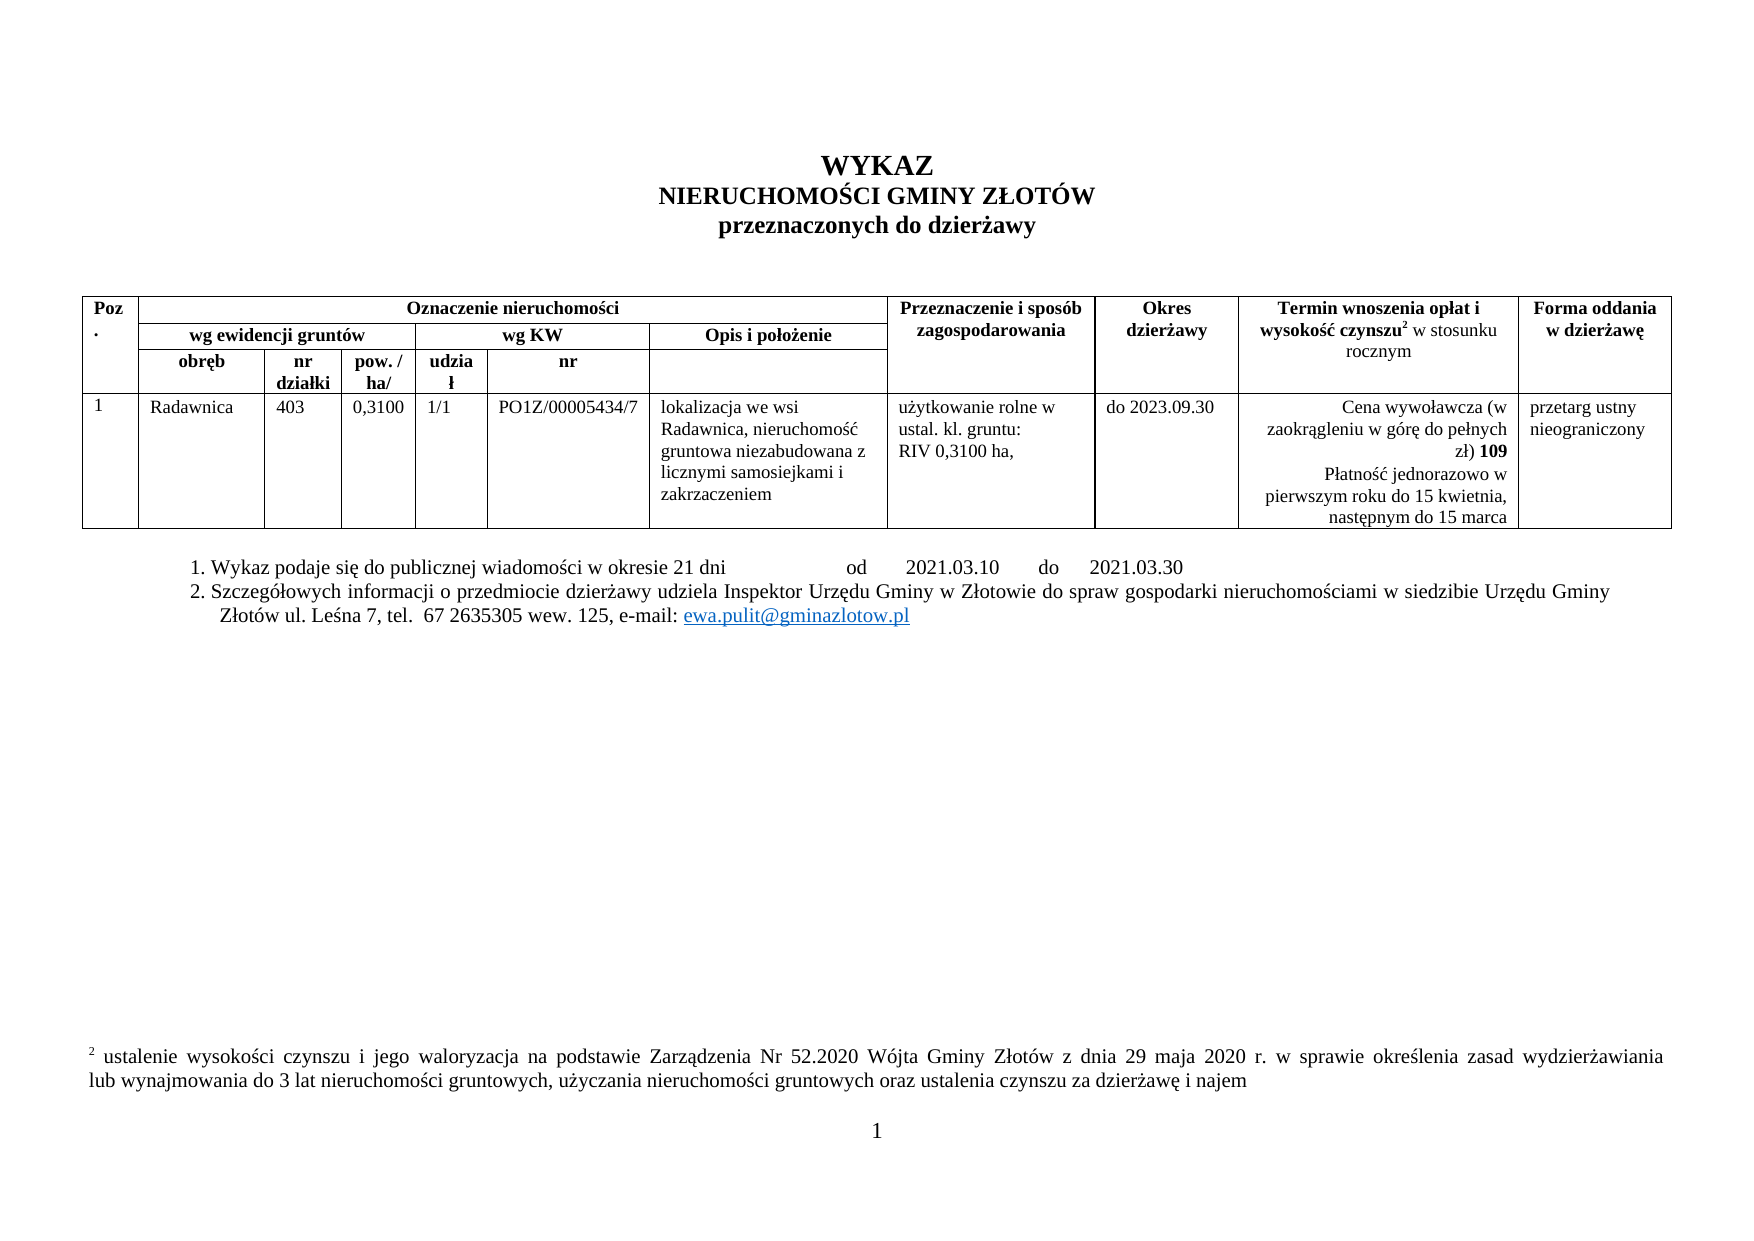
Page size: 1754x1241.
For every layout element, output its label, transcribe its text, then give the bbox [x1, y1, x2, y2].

table_header Okres dzierżawy [1096, 297, 1238, 393]
table_cell wg KW [416, 324, 649, 349]
table_header 2021.03.30 [1078, 555, 1624, 579]
table_cell 1 [83, 394, 138, 528]
table_cell nr działki [265, 350, 341, 393]
table_cell lokalizacja we wsi Radawnica, nieruchomość gruntowa niezabudowana z licznymi samosiejkami i zakrzaczeniem [650, 394, 887, 528]
table_cell 1/1 [416, 394, 487, 528]
table_header Przeznaczenie i sposób zagospodarowania [888, 297, 1094, 393]
table_cell użytkowanie rolne w ustal. kl. gruntu: RIV 0,3100 ha, [888, 394, 1094, 528]
table_cell PO1Z/00005434/7 [488, 394, 649, 528]
table_cell 403 [265, 394, 341, 528]
table_header Oznaczenie nieruchomości [139, 297, 887, 323]
table_header Wykaz podaje się do publicznej wiadomości w okresie 21 dni [143, 555, 827, 579]
table_cell 0,3100 [342, 394, 415, 528]
table_header od [827, 555, 886, 579]
table_header Forma oddania w dzierżawę [1519, 297, 1671, 393]
table_cell pow. /ha/ [342, 350, 415, 393]
text WYKAZ [89, 148, 1665, 181]
table_cell do 2023.09.30 [1096, 394, 1238, 528]
table_cell Radawnica [139, 394, 264, 528]
table_cell [650, 350, 887, 393]
table_header Poz. [83, 297, 138, 393]
table_cell obręb [139, 350, 264, 393]
text przeznaczonych do dzierżawy [89, 210, 1665, 239]
table_header Termin wnoszenia opłat i wysokość czynszu w stosunku rocznym [1239, 297, 1518, 393]
table_cell przetarg ustny nieograniczony [1519, 394, 1671, 528]
table_header do [1019, 555, 1078, 579]
table_cell Szczegółowych informacji o przedmiocie dzierżawy udziela Inspektor Urzędu Gminy w Złotowie do spraw gospodarki nieruchomościami w siedzibie Urzędu Gminy Złotów ul. Leśna 7, tel. 67 2635305 wew. 125, e-mail: ewa.pulit@gminazlotow.pl [143, 579, 1624, 627]
table_cell udział [416, 350, 487, 393]
table_cell Cena wywoławcza (w zaokrągleniu w górę do pełnych zł) 109 Płatność jednorazowo w pierwszym roku do 15 kwietnia, następnym do 15 marca [1239, 394, 1518, 528]
table_cell Opis i położenie [650, 324, 887, 349]
table_header 2021.03.10 [886, 555, 1019, 579]
table_cell wg ewidencji gruntów [139, 324, 415, 349]
text NIERUCHOMOŚCI GMINY ZŁOTÓW [89, 181, 1665, 210]
table_cell nr [488, 350, 649, 393]
